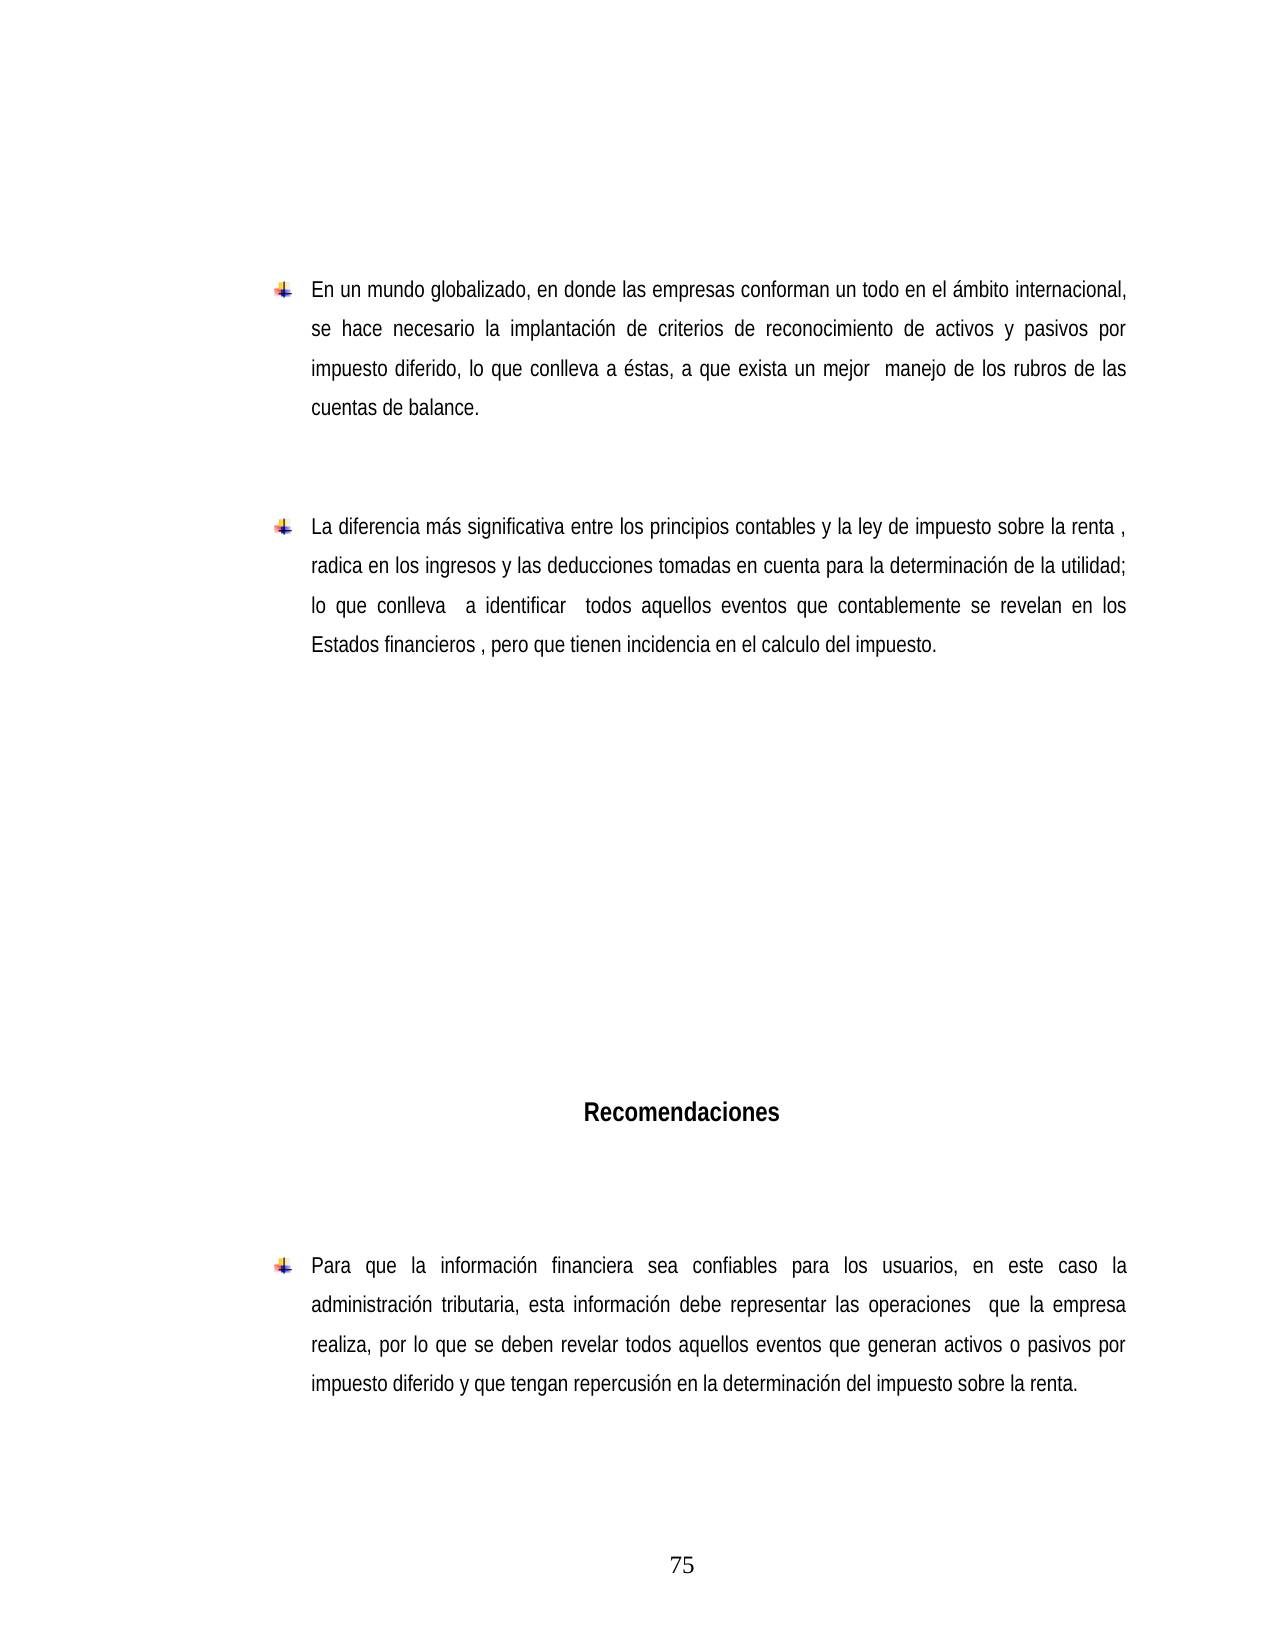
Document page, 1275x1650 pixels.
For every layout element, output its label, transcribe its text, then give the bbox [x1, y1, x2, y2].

list La diferencia más significativa entre los principios contables y la ley de impuesto sobre la renta , radica en los ingresos y las deducciones tomadas en cuenta para la determinación de la utilidad; lo que conlleva a identificar todos aquellos eventos que contablemente se revelan en los Estados financieros , pero que tienen incidencia en el calculo del impuesto. [274, 513, 1127, 657]
list Para que la información financiera sea confiables para los usuarios, en este caso la administración tributaria, esta información debe representar las operaciones que la empresa realiza, por lo que se deben revelar todos aquellos eventos que generan activos o pasivos por impuesto diferido y que tengan repercusión en la determinación del impuesto sobre la renta. [274, 1252, 1127, 1396]
subtitle Recomendaciones [236, 1096, 1127, 1127]
list En un mundo globalizado, en donde las empresas conforman un todo en el ámbito internacional, se hace necesario la implantación de criterios de reconocimiento de activos y pasivos por impuesto diferido, lo que conlleva a éstas, a que exista un mejor manejo de los rubros de las cuentas de balance. [274, 276, 1127, 421]
picture [274, 1256, 292, 1274]
picture [274, 280, 292, 298]
picture [274, 517, 292, 535]
